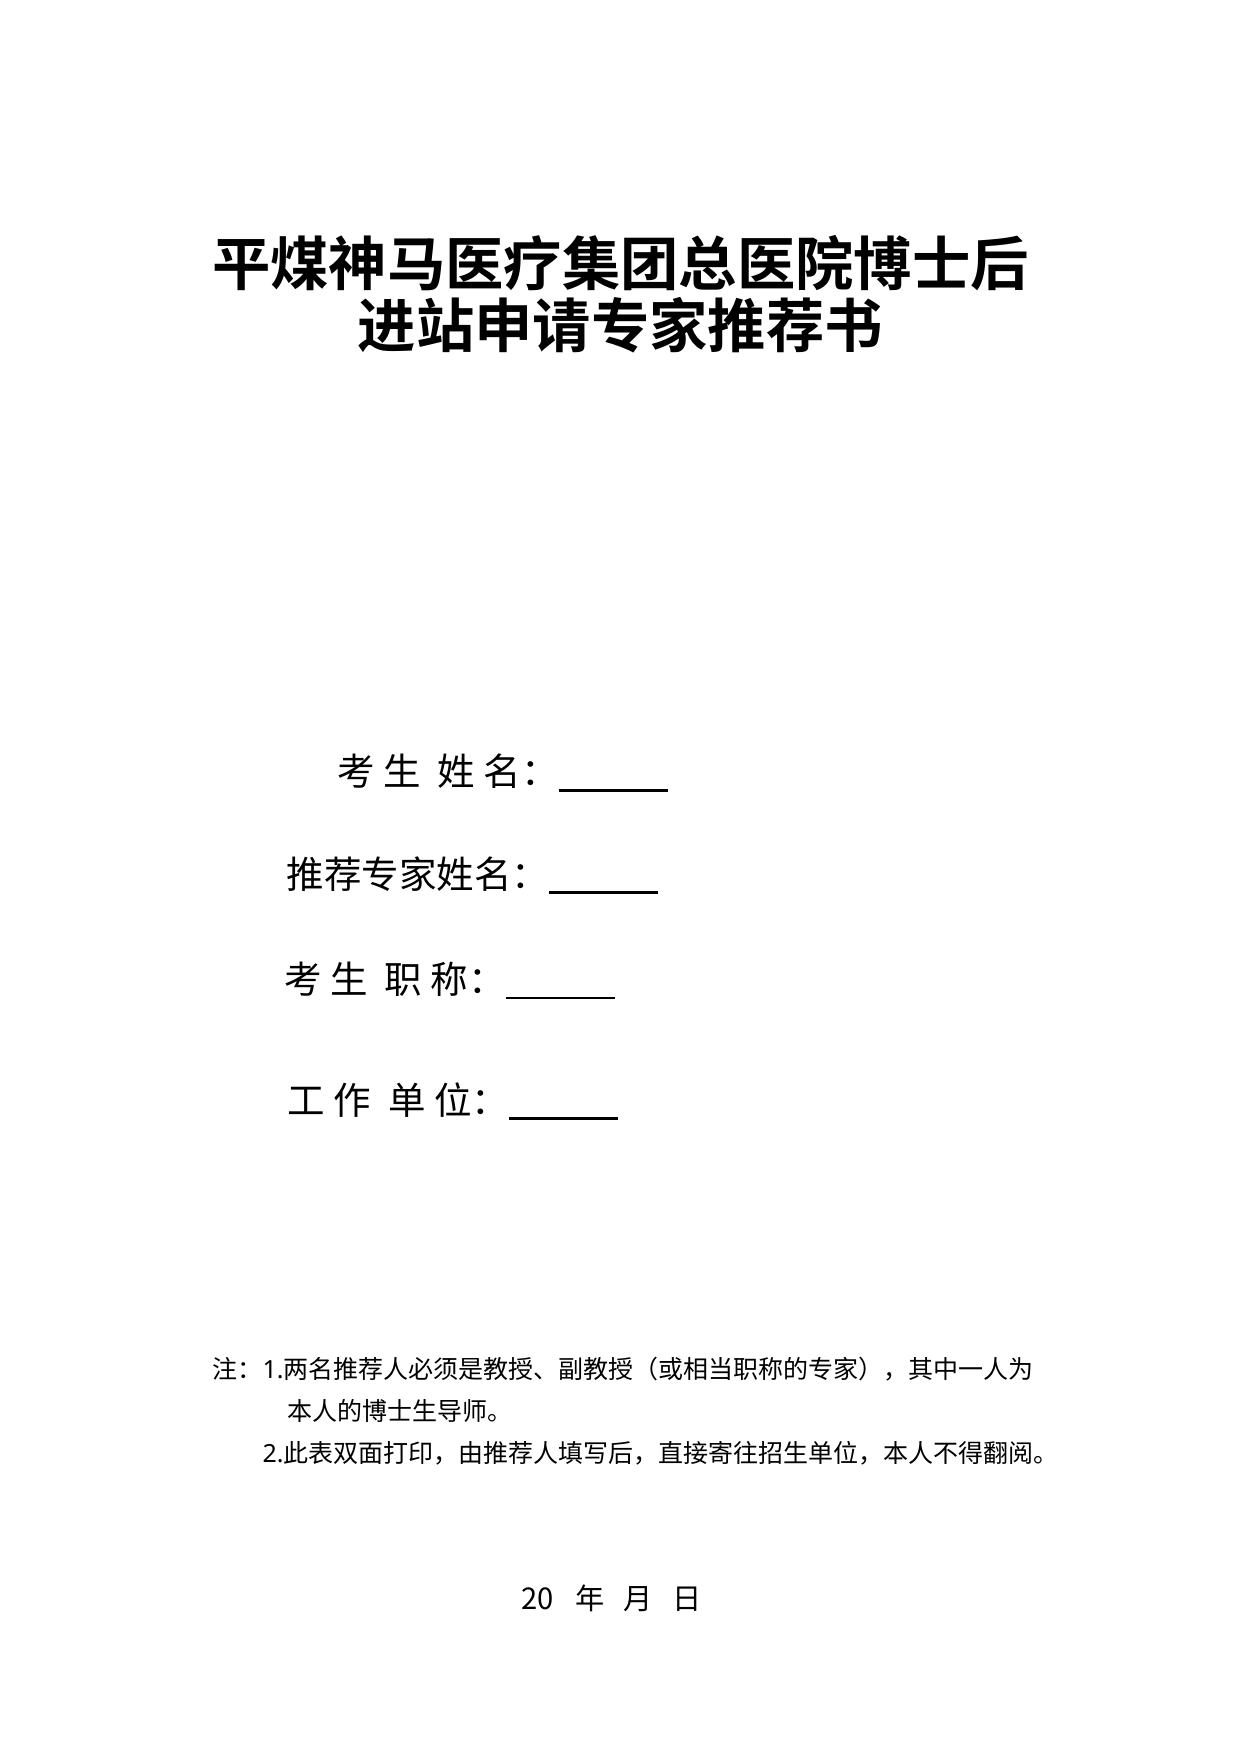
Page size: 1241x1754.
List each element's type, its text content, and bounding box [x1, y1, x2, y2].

text 进站申请专家推荐书 [112, 298, 1128, 360]
list 2.此表双面打印，由推荐人填写后，直接寄往招生单位，本人不得翻阅。 [112, 1433, 1140, 1469]
text 平煤神马医疗集团总医院博士后 [112, 236, 1128, 298]
text 20 年 月 日 [112, 1576, 1128, 1618]
list 注：1.两名推荐人必须是教授、副教授（或相当职称的专家），其中一人为 [212, 1349, 1140, 1386]
text 考 生 职 称： [239, 950, 1140, 1004]
list 本人的博士生导师。 [287, 1391, 1140, 1427]
text 工 作 单 位： [239, 1071, 1140, 1125]
text 考 生 姓 名： [112, 742, 1140, 796]
text 推荐专家姓名： [239, 845, 1140, 899]
